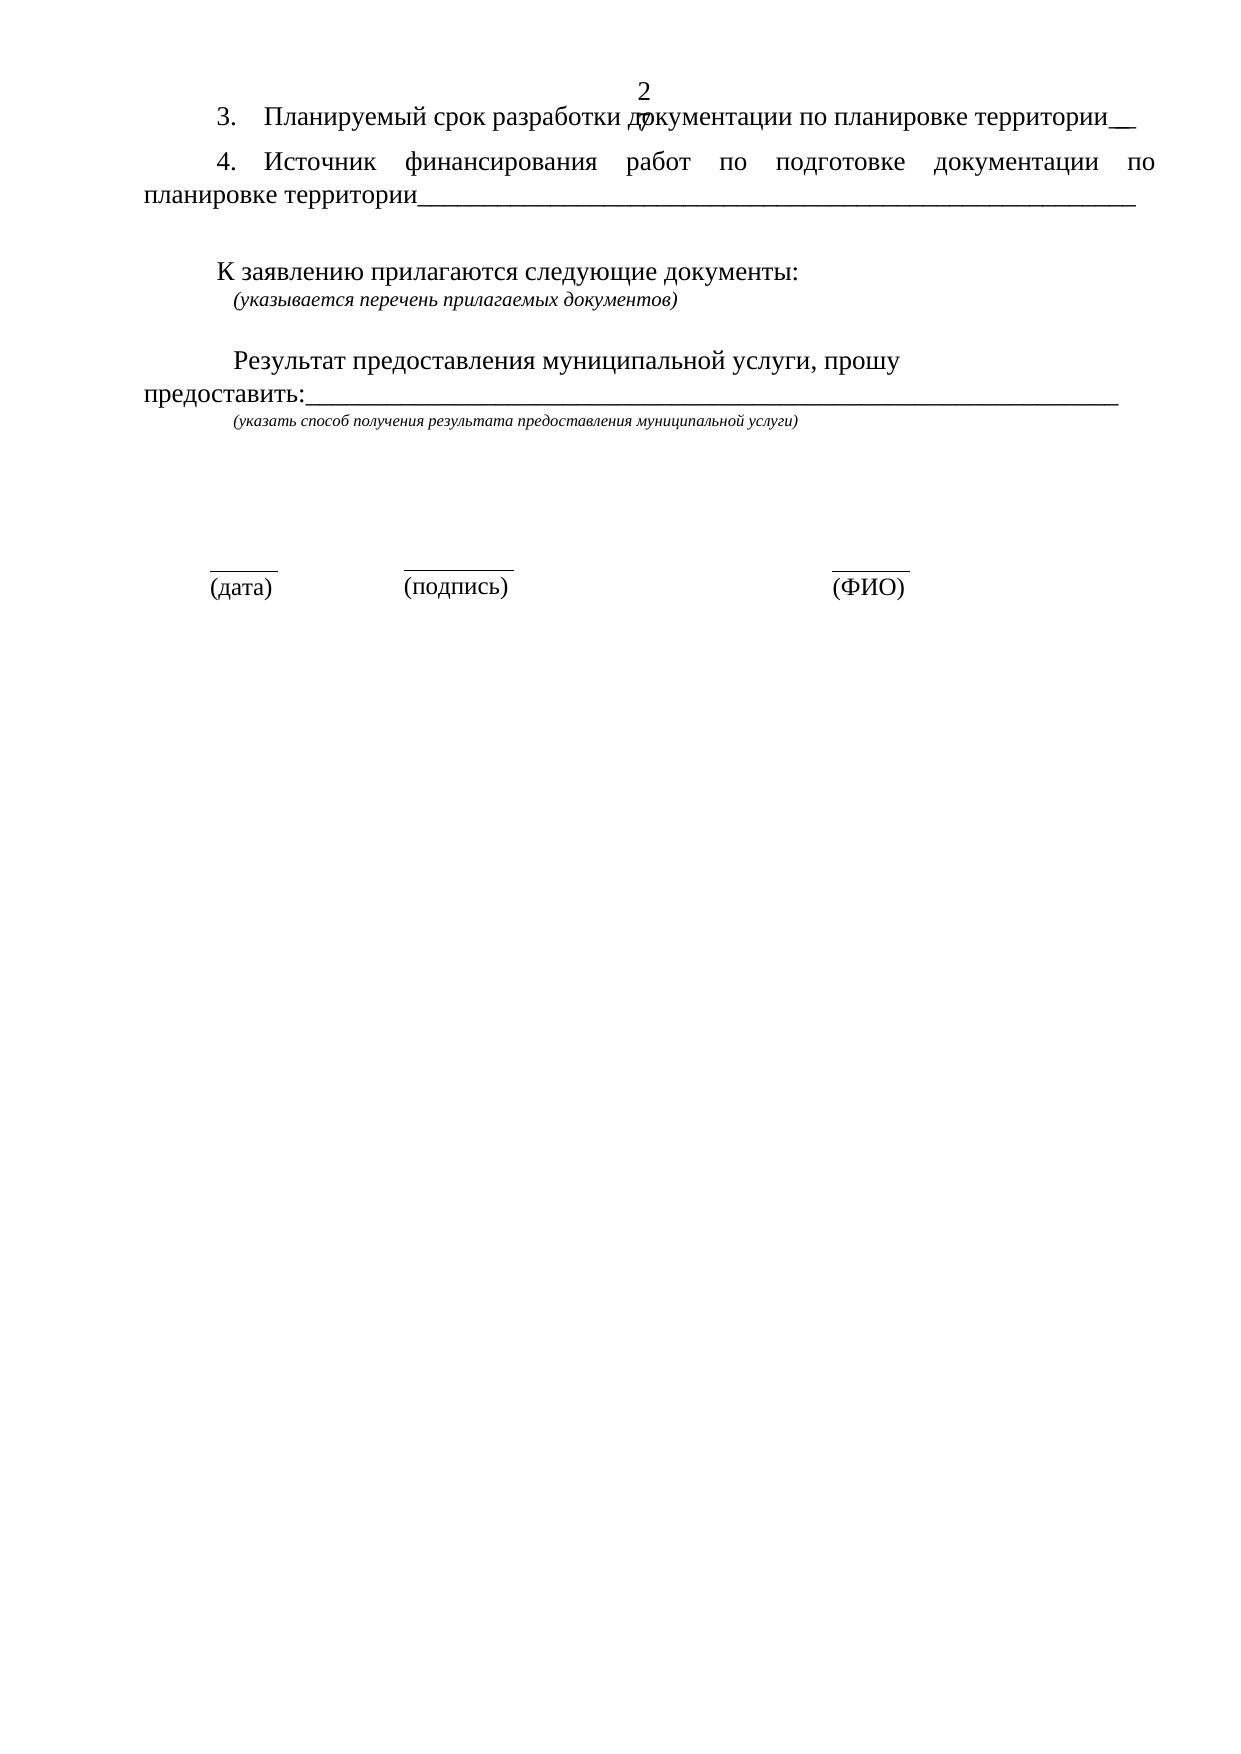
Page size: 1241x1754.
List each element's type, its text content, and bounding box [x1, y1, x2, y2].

text (указывается перечень прилагаемых документов) [143, 287, 1157, 311]
list Источник финансирования работ по подготовке документации по планировке территории [143, 145, 1157, 209]
text Результат предоставления муниципальной услуги, прошу предоставить:____________________________________________________________ [143, 344, 1157, 408]
list Планируемый срок разработки документации по планировке территории [143, 100, 1157, 132]
text (указать способ получения результата предоставления муниципальной услуги) [143, 411, 1157, 430]
text К заявлению прилагаются следующие документы: [143, 256, 1157, 287]
